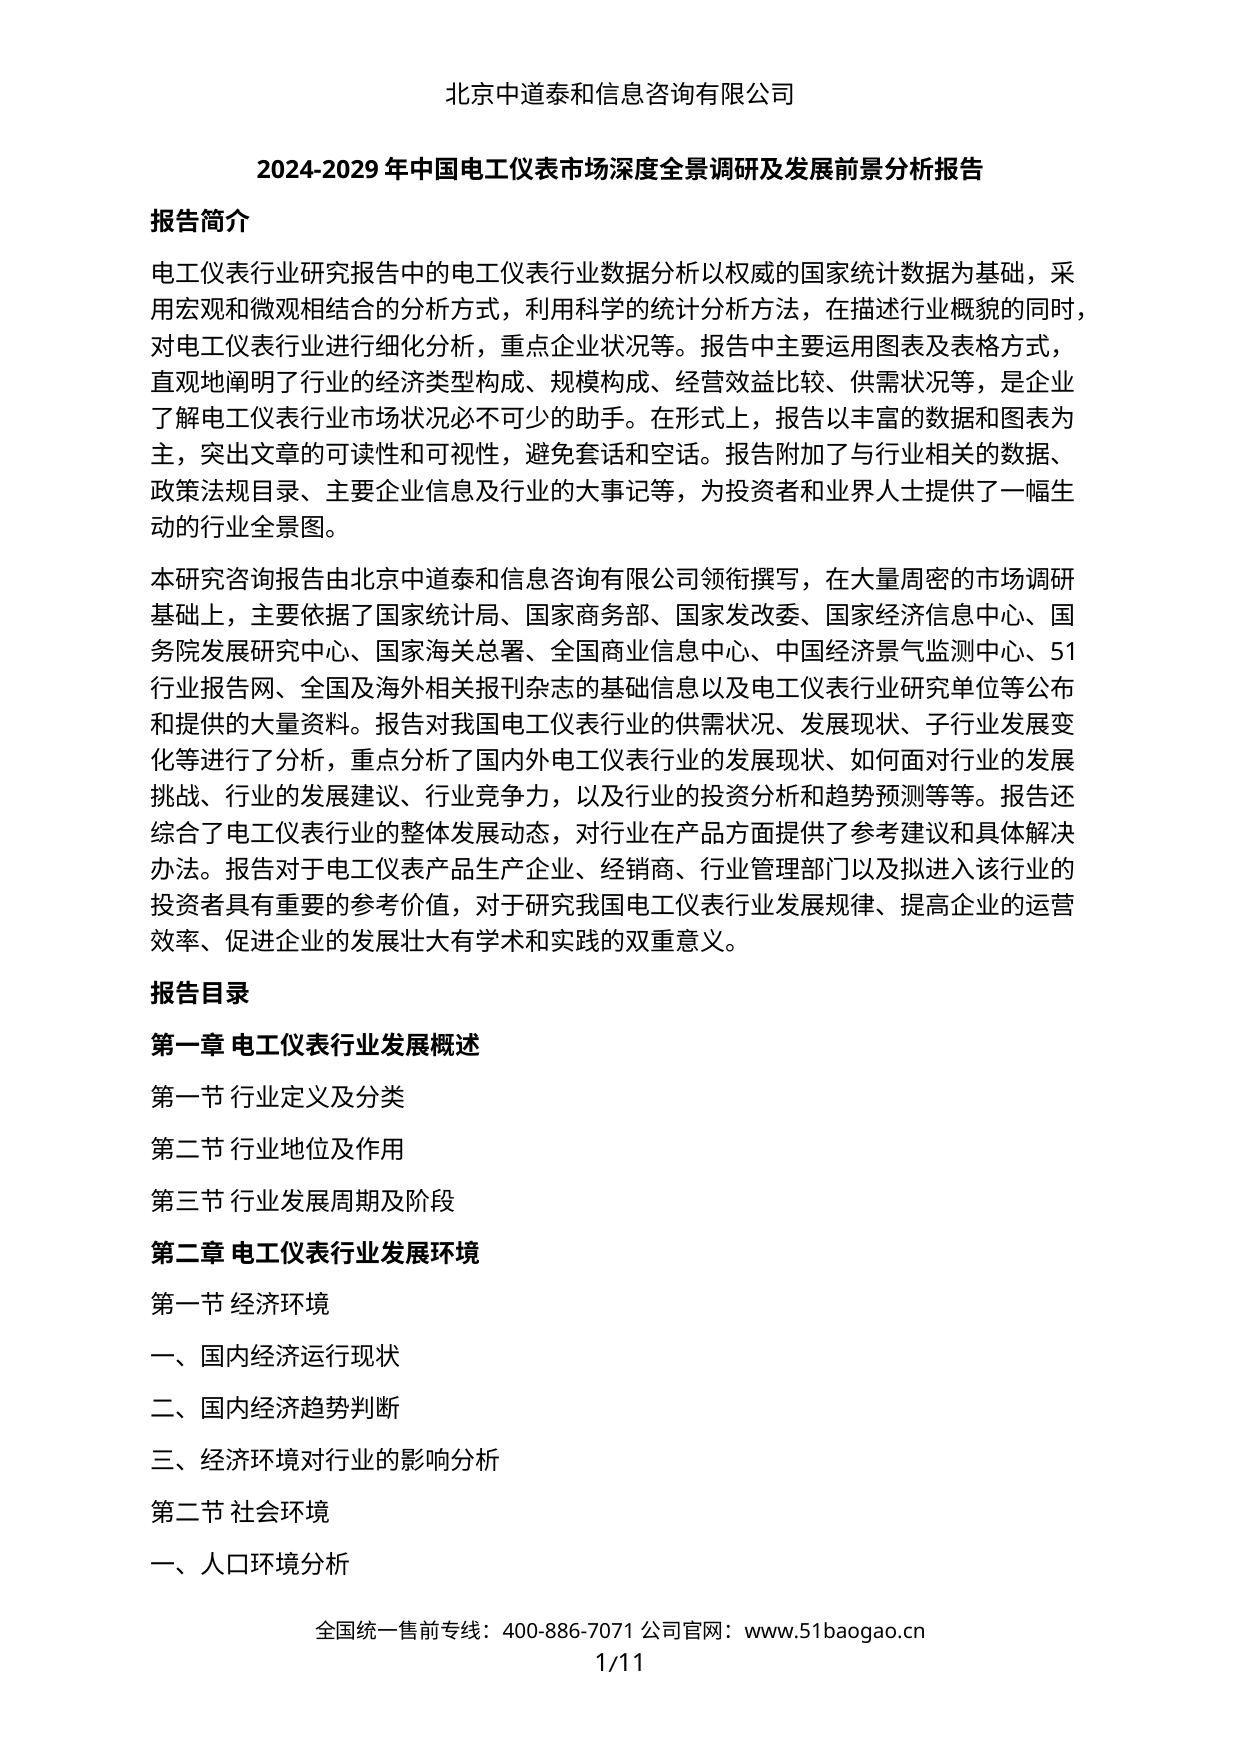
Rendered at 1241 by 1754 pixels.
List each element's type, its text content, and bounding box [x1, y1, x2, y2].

text 电工仪表行业研究报告中的电工仪表行业数据分析以权威的国家统计数据为基础，采用宏观和微观相结合的分析方式，利用科学的统计分析方法，在描述行业概貌的同时，对电工仪表行业进行细化分析，重点企业状况等。报告中主要运用图表及表格方式，直观地阐明了行业的经济类型构成、规模构成、经营效益比较、供需状况等，是企业了解电工仪表行业市场状况必不可少的助手。在形式上，报告以丰富的数据和图表为主，突出文章的可读性和可视性，避免套话和空话。报告附加了与行业相关的数据、政策法规目录、主要企业信息及行业的大事记等，为投资者和业界人士提供了一幅生动的行业全景图。 [150, 254, 1090, 544]
text 报告目录 [150, 974, 1090, 1010]
text 三、经济环境对行业的影响分析 [150, 1441, 1090, 1477]
text 第二章 电工仪表行业发展环境 [150, 1233, 1090, 1269]
text 第二节 行业地位及作用 [150, 1129, 1090, 1166]
text 报告简介 [150, 202, 1090, 238]
text 一、国内经济运行现状 [150, 1337, 1090, 1373]
text 第一节 经济环境 [150, 1285, 1090, 1321]
text 2024-2029年中国电工仪表市场深度全景调研及发展前景分析报告 [150, 150, 1090, 186]
text 第二节 社会环境 [150, 1492, 1090, 1529]
text 第一节 行业定义及分类 [150, 1077, 1090, 1114]
text 本研究咨询报告由北京中道泰和信息咨询有限公司领衔撰写，在大量周密的市场调研基础上，主要依据了国家统计局、国家商务部、国家发改委、国家经济信息中心、国务院发展研究中心、国家海关总署、全国商业信息中心、中国经济景气监测中心、51行业报告网、全国及海外相关报刊杂志的基础信息以及电工仪表行业研究单位等公布和提供的大量资料。报告对我国电工仪表行业的供需状况、发展现状、子行业发展变化等进行了分析，重点分析了国内外电工仪表行业的发展现状、如何面对行业的发展挑战、行业的发展建议、行业竞争力，以及行业的投资分析和趋势预测等等。报告还综合了电工仪表行业的整体发展动态，对行业在产品方面提供了参考建议和具体解决办法。报告对于电工仪表产品生产企业、经销商、行业管理部门以及拟进入该行业的投资者具有重要的参考价值，对于研究我国电工仪表行业发展规律、提高企业的运营效率、促进企业的发展壮大有学术和实践的双重意义。 [150, 559, 1090, 958]
text 二、国内经济趋势判断 [150, 1389, 1090, 1425]
text 一、人口环境分析 [150, 1544, 1090, 1581]
text 第三节 行业发展周期及阶段 [150, 1181, 1090, 1217]
text 第一章 电工仪表行业发展概述 [150, 1026, 1090, 1062]
